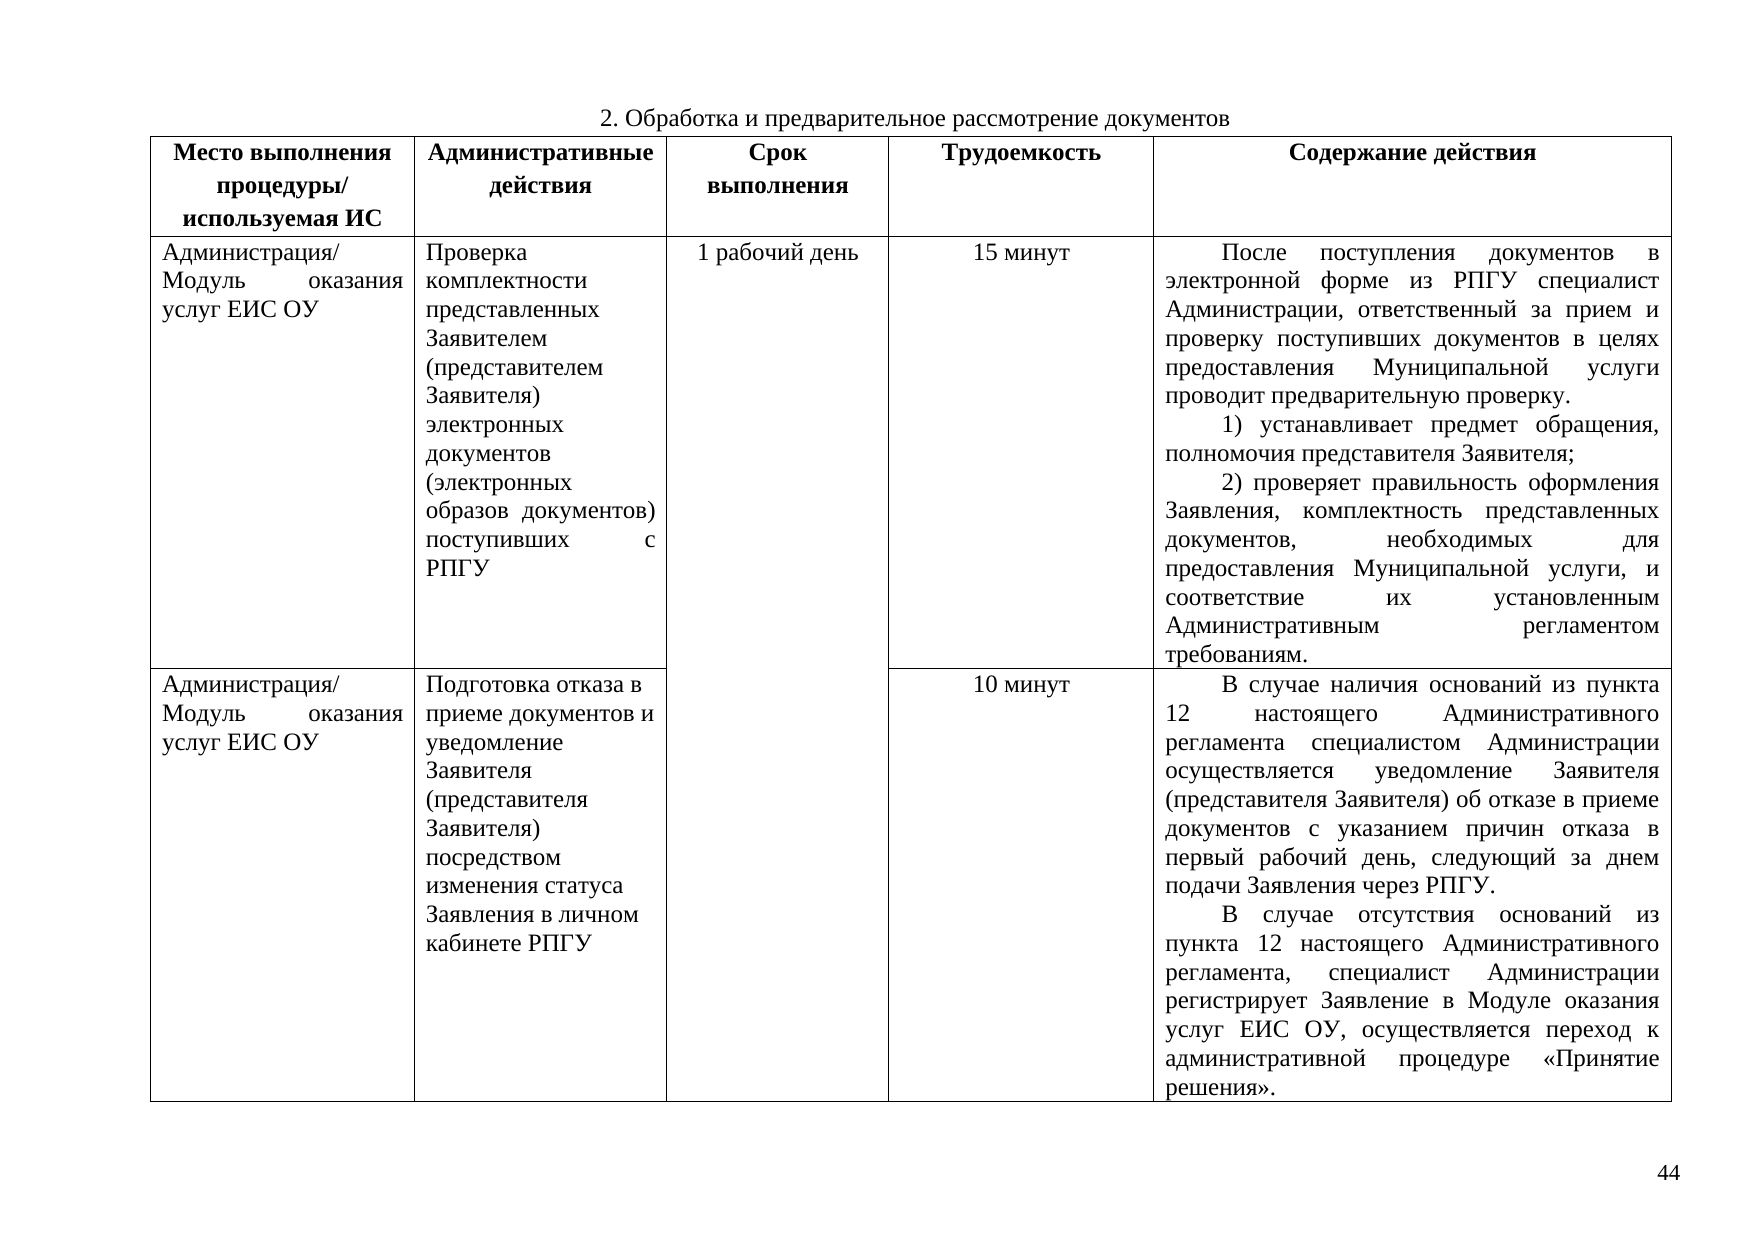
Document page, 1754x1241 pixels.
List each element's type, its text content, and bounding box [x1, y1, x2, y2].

table_header Место выполнения процедуры/ используемая ИС [151, 137, 414, 236]
table_cell Проверка комплектности представленных Заявителем (представителем Заявителя) электронных документов (электронных образов документов) поступивших с РПГУ [415, 237, 666, 668]
table_cell В случае наличия оснований из пункта 12 настоящего Административного регламента специалистом Администрации осуществляется уведомление Заявителя (представителя Заявителя) об отказе в приеме документов с указанием причин отказа в первый рабочий день, следующий за днем подачи Заявления через РПГУ. В случае отсутствия оснований из пункта 12 настоящего Административного регламента, специалист Администрации регистрирует Заявление в Модуле оказания услуг ЕИС ОУ, осуществляется переход к административной процедуре «Принятие решения». [1154, 669, 1671, 1101]
table_cell Подготовка отказа в приеме документов и уведомление Заявителя (представителя Заявителя) посредством изменения статуса Заявления в личном кабинете РПГУ [415, 669, 666, 1101]
table_cell После поступления документов в электронной форме из РПГУ специалист Администрации, ответственный за прием и проверку поступивших документов в целях предоставления Муниципальной услуги проводит предварительную проверку. 1) устанавливает предмет обращения, полномочия представителя Заявителя; 2) проверяет правильность оформления Заявления, комплектность представленных документов, необходимых для предоставления Муниципальной услуги, и соответствие их установленным Административным регламентом требованиям. [1154, 237, 1671, 668]
table_cell Администрация/ Модуль оказания услуг ЕИС ОУ [151, 237, 414, 668]
table_header Срок выполнения [667, 137, 888, 236]
table_header Трудоемкость [889, 137, 1153, 236]
table_header Содержание действия [1154, 137, 1671, 236]
table_cell 1 рабочий день [667, 237, 888, 1101]
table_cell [151, 669, 414, 1101]
text 2. Обработка и предварительное рассмотрение документов [150, 103, 1680, 132]
table_cell 15 минут [889, 237, 1153, 668]
table_header Административные действия [415, 137, 666, 236]
table_cell 10 минут [889, 669, 1153, 1101]
